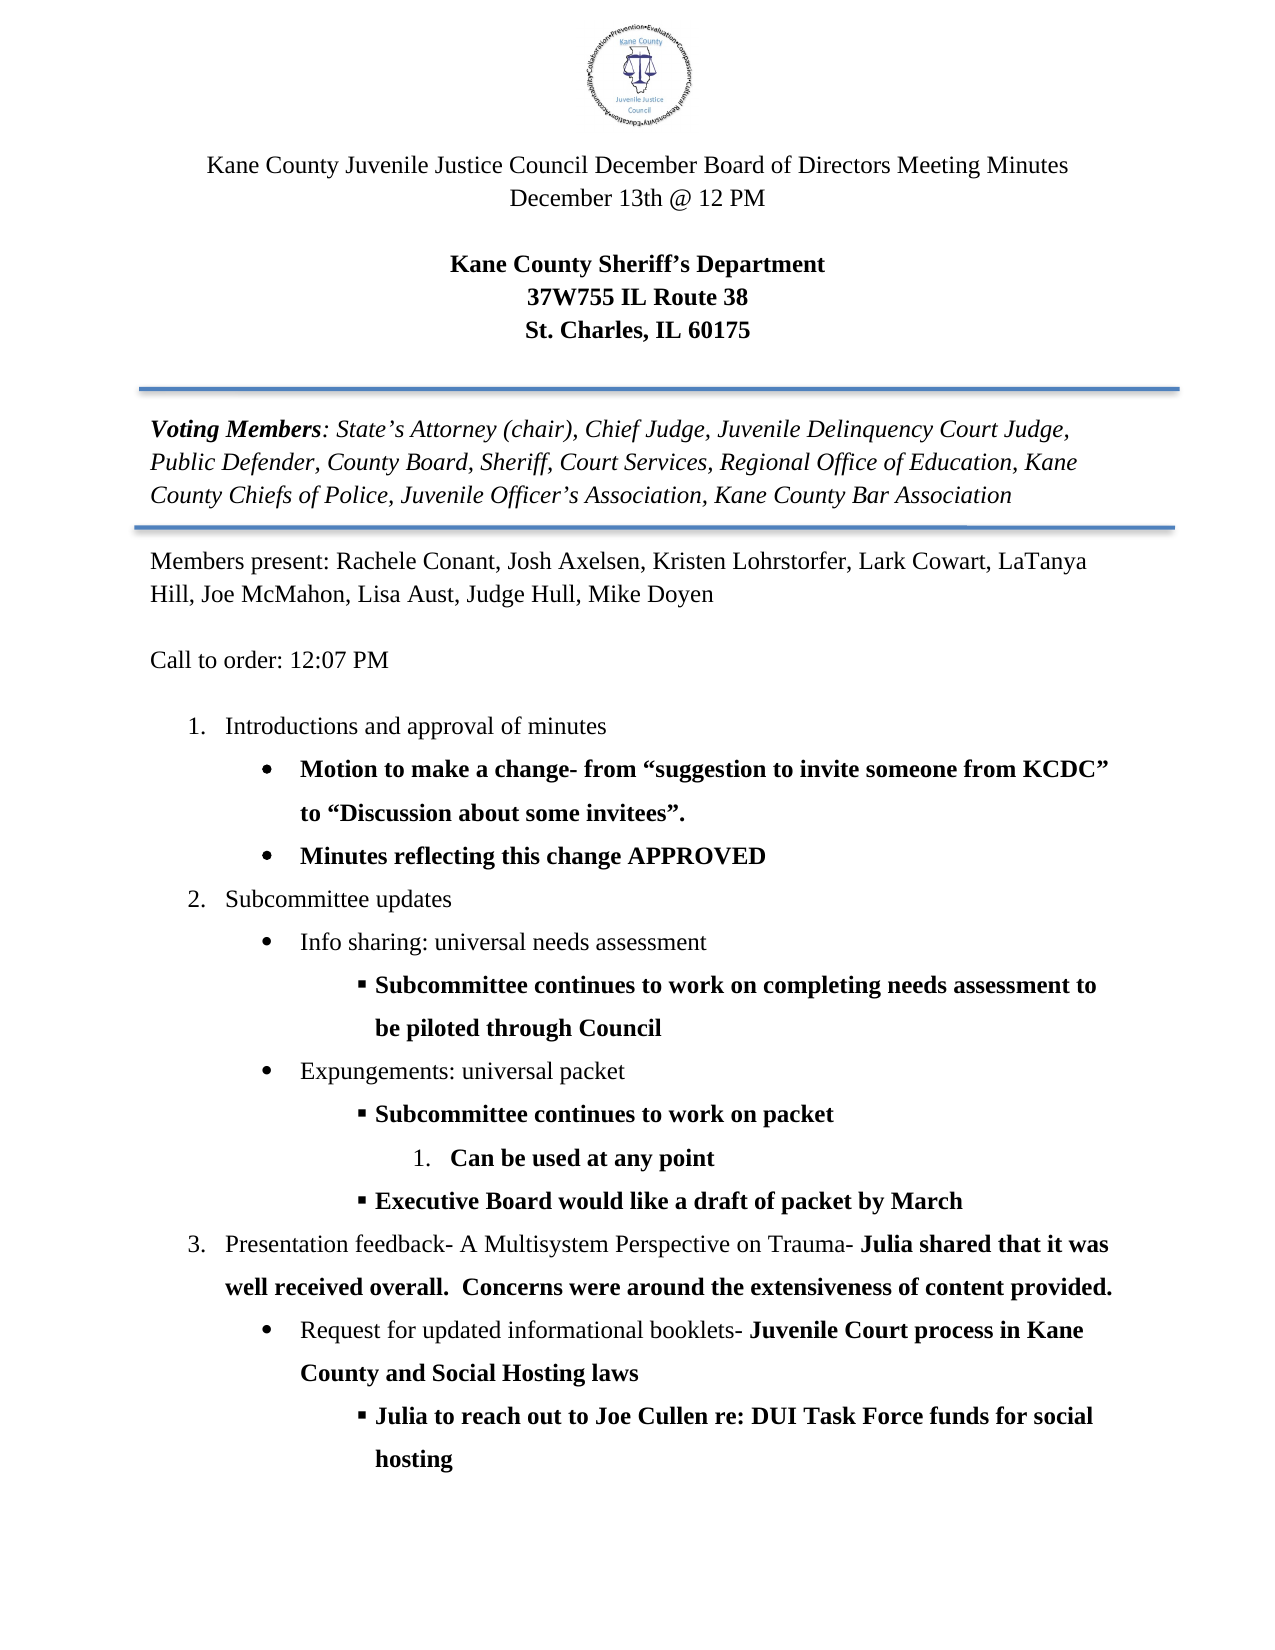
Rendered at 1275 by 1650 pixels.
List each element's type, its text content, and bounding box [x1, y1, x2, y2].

text 37W755 IL Route 38 [150, 282, 1125, 311]
text St. Charles, IL 60175 [150, 315, 1125, 344]
list Subcommittee continues to work on packet [356, 1099, 1125, 1128]
picture [575, 20, 700, 133]
text Kane County Sheriff’s Department [150, 249, 1125, 278]
list Executive Board would like a draft of packet by March [356, 1186, 1125, 1214]
list Expungements: universal packet [262, 1056, 1125, 1085]
text Members present: Rachele Conant, Josh Axelsen, Kristen Lohrstorfer, Lark Cowart, LaTanya Hill, Joe McMahon, Lisa Aust, Judge Hull, Mike Doyen [150, 546, 1125, 608]
list Presentation feedback- A Multisystem Perspective on Trauma- Julia shared that it was well received overall. Concerns were around the extensiveness of content provided. [187, 1229, 1125, 1301]
list Subcommittee updates [187, 884, 1125, 913]
text Voting Members: State’s Attorney (chair), Chief Judge, Juvenile Delinquency Court Judge, Public Defender, County Board, Sheriff, Court Services, Regional Office of Education, Kane County Chiefs of Police, Juvenile Officer’s Association, Kane County Bar Association [150, 414, 1125, 509]
list Introductions and approval of minutes [187, 711, 1125, 740]
text Call to order: 12:07 PM [150, 645, 1125, 674]
text December 13th @ 12 PM [150, 183, 1125, 212]
list Subcommittee continues to work on completing needs assessment to be piloted through Council [356, 970, 1125, 1042]
list Julia to reach out to Joe Cullen re: DUI Task Force funds for social hosting [356, 1401, 1125, 1473]
list Info sharing: universal needs assessment [262, 927, 1125, 956]
list Can be used at any point [412, 1143, 1125, 1171]
list Minutes reflecting this change APPROVED [262, 841, 1125, 869]
list Request for updated informational booklets- Juvenile Court process in Kane County and Social Hosting laws [262, 1315, 1125, 1387]
text Kane County Juvenile Justice Council December Board of Directors Meeting Minutes [150, 150, 1125, 179]
list Motion to make a change- from “suggestion to invite someone from KCDC” to “Discussion about some invitees”. [262, 754, 1125, 826]
